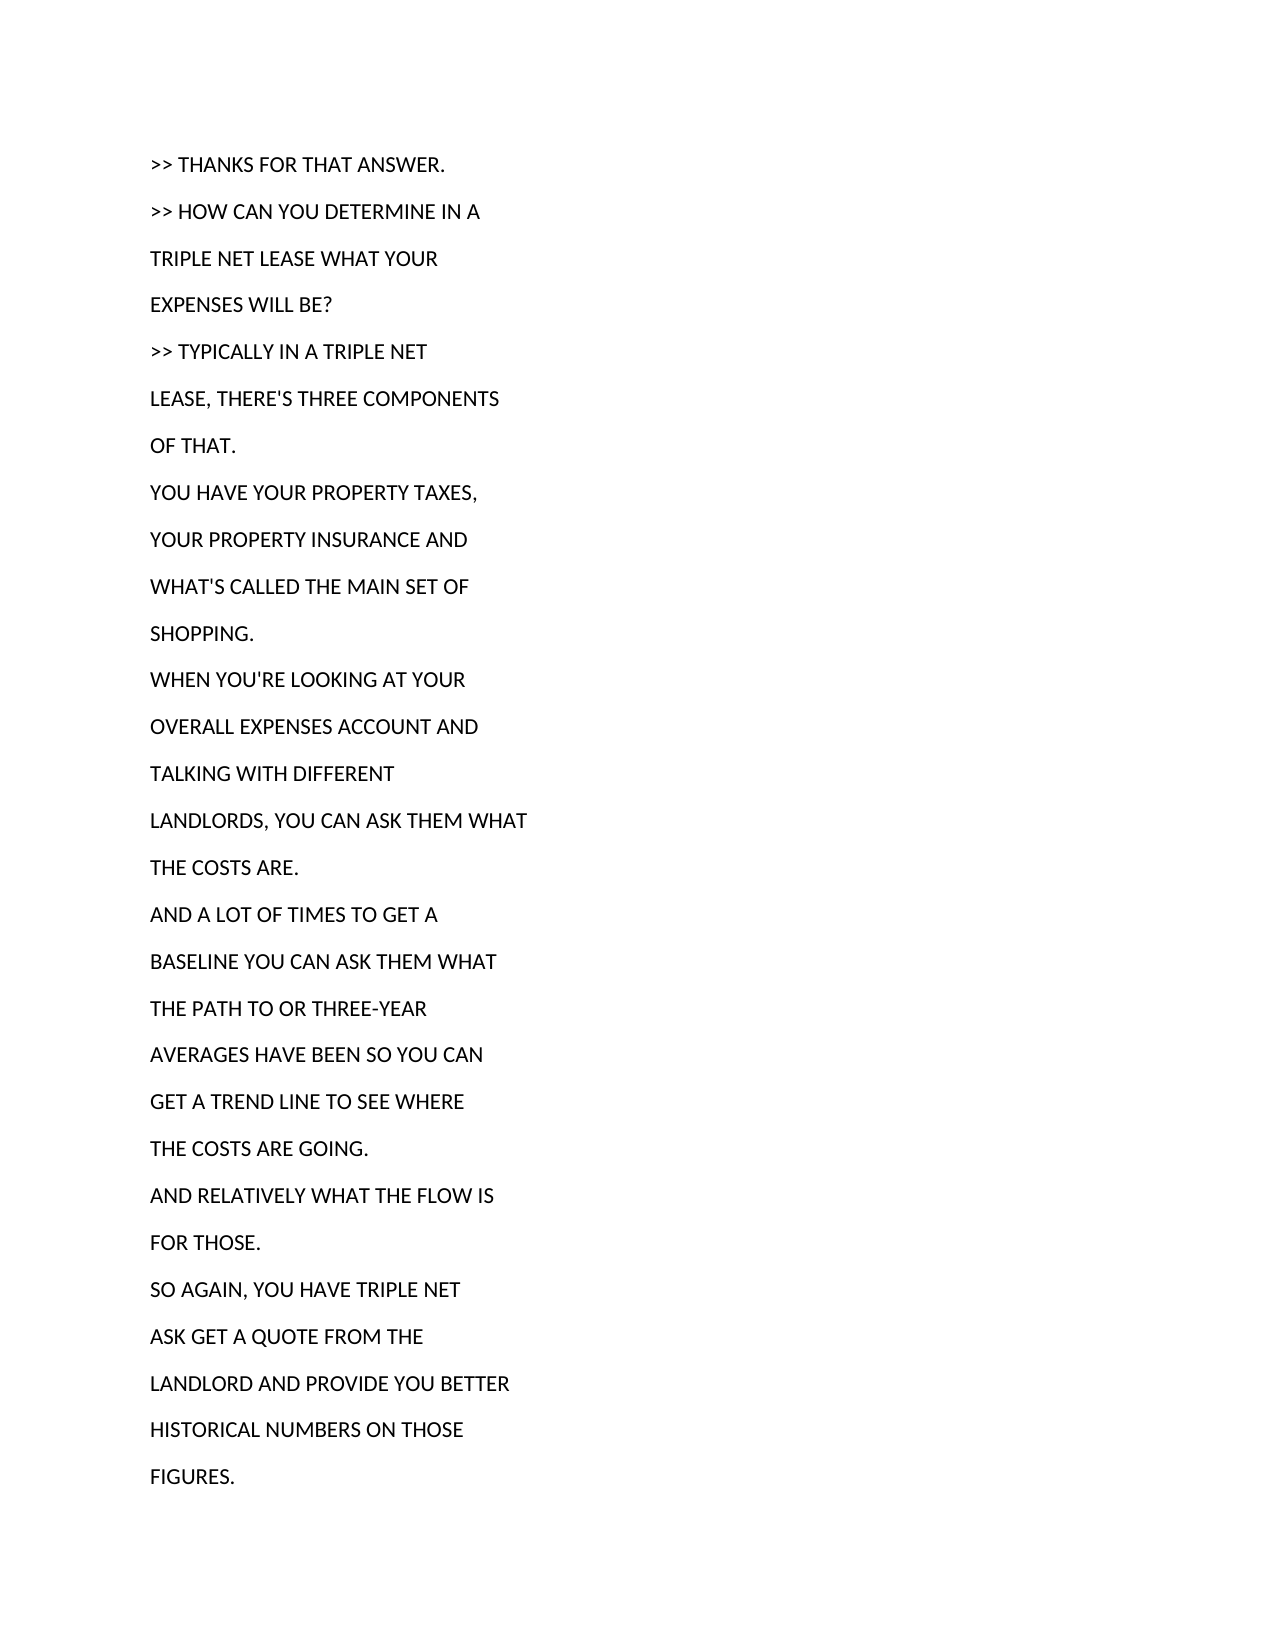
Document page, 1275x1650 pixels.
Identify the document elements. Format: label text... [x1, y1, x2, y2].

text YOU HAVE YOUR PROPERTY TAXES, [150, 478, 1125, 506]
text TALKING WITH DIFFERENT [150, 759, 1125, 787]
text FOR THOSE. [150, 1228, 1125, 1256]
text LANDLORDS, YOU CAN ASK THEM WHAT [150, 806, 1125, 834]
text OVERALL EXPENSES ACCOUNT AND [150, 712, 1125, 741]
text AND A LOT OF TIMES TO GET A [150, 900, 1125, 928]
text OF THAT. [150, 431, 1125, 459]
text >> TYPICALLY IN A TRIPLE NET [150, 337, 1125, 366]
text THE COSTS ARE GOING. [150, 1134, 1125, 1162]
text EXPENSES WILL BE? [150, 291, 1125, 319]
text THE COSTS ARE. [150, 853, 1125, 881]
text SHOPPING. [150, 619, 1125, 647]
text AVERAGES HAVE BEEN SO YOU CAN [150, 1041, 1125, 1069]
text GET A TREND LINE TO SEE WHERE [150, 1087, 1125, 1116]
text AND RELATIVELY WHAT THE FLOW IS [150, 1181, 1125, 1209]
text SO AGAIN, YOU HAVE TRIPLE NET [150, 1275, 1125, 1303]
text FIGURES. [150, 1462, 1125, 1491]
text TRIPLE NET LEASE WHAT YOUR [150, 244, 1125, 272]
text LANDLORD AND PROVIDE YOU BETTER [150, 1369, 1125, 1397]
text >> HOW CAN YOU DETERMINE IN A [150, 197, 1125, 225]
text HISTORICAL NUMBERS ON THOSE [150, 1416, 1125, 1444]
text >> THANKS FOR THAT ANSWER. [150, 150, 1125, 178]
text THE PATH TO OR THREE-YEAR [150, 994, 1125, 1022]
text BASELINE YOU CAN ASK THEM WHAT [150, 947, 1125, 975]
text LEASE, THERE'S THREE COMPONENTS [150, 384, 1125, 412]
text YOUR PROPERTY INSURANCE AND [150, 525, 1125, 553]
text WHEN YOU'RE LOOKING AT YOUR [150, 666, 1125, 694]
text ASK GET A QUOTE FROM THE [150, 1322, 1125, 1350]
text WHAT'S CALLED THE MAIN SET OF [150, 572, 1125, 600]
